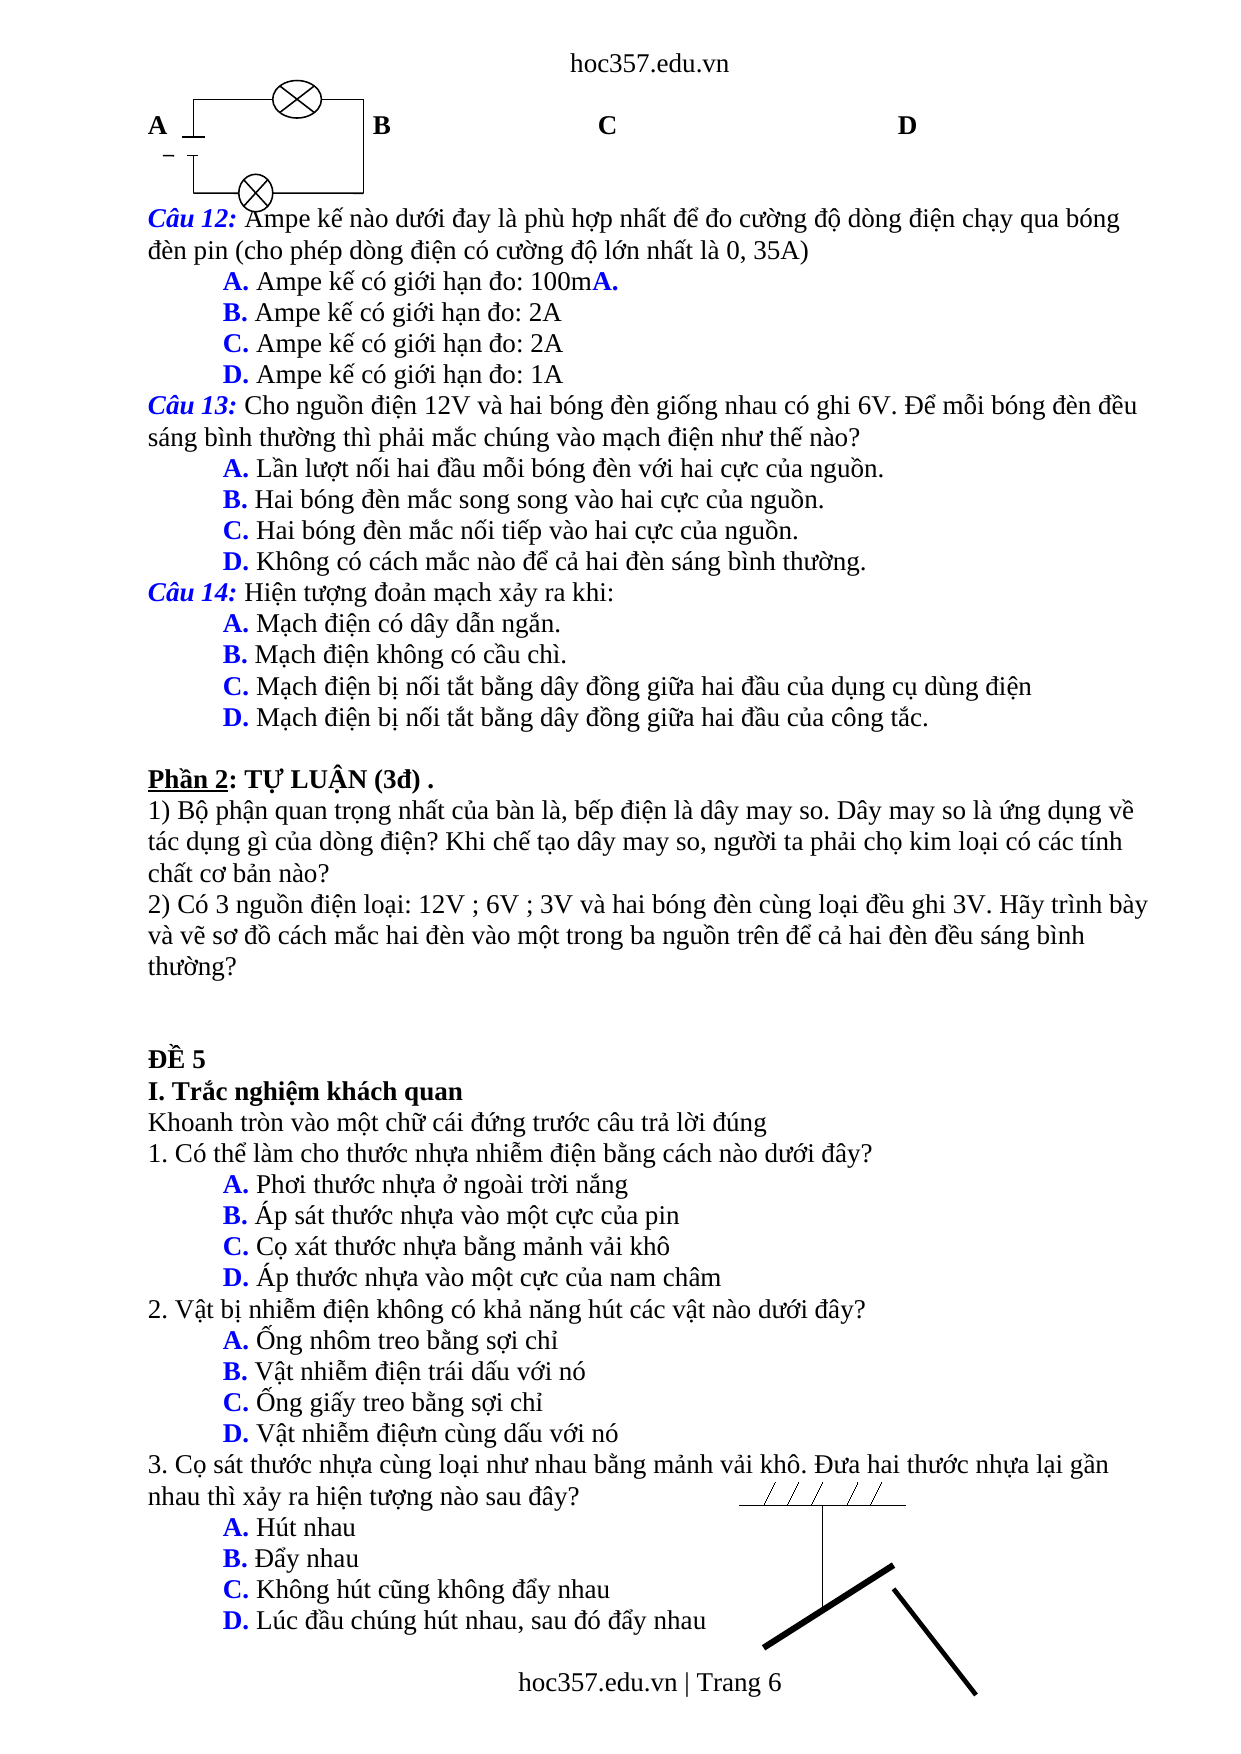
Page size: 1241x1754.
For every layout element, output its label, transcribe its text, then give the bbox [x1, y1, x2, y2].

text C. Không hút cũng không đẩy nhau [148, 1573, 1152, 1604]
text A B C D [364, 109, 1152, 140]
text C. Ampe kế có giới hạn đo: 2A [148, 327, 1152, 358]
text D. Không có cách mắc nào để cả hai đèn sáng bình thường. [148, 545, 1152, 576]
text C. Ống giấy treo bằng sợi chỉ [148, 1386, 1152, 1417]
text Phần 2: TỰ LUẬN (3đ) . [148, 763, 1152, 794]
text B. Hai bóng đèn mắc song song vào hai cực của nguồn. [148, 483, 1152, 514]
text Câu 12: Ampe kế nào dưới đay là phù hợp nhất để đo cường độ dòng điện chạy qua bóng đèn pin (cho phép dòng điện có cường độ lớn nhất là 0, 35A) [148, 203, 1152, 265]
text A. Phơi thước nhựa ở ngoài trời nắng [223, 1168, 1152, 1199]
text C. Mạch điện bị nối tắt bằng dây đồng giữa hai đầu của dụng cụ dùng điện [148, 670, 1152, 701]
text D. Ampe kế có giới hạn đo: 1A [148, 358, 1152, 389]
text A. Ống nhôm treo bằng sợi chỉ [148, 1324, 1152, 1355]
text A. Mạch điện có dây dẫn ngắn. [148, 607, 1152, 639]
text ĐỀ 5 [148, 1043, 1152, 1075]
text 3. Cọ sát thước nhựa cùng loại như nhau bằng mảnh vải khô. Đưa hai thước nhựa lại gần nhau thì xảy ra hiện tượng nào sau đây? [148, 1448, 1152, 1511]
text 2. Vật bị nhiễm điện không có khả năng hút các vật nào dưới đây? [148, 1293, 1152, 1324]
text 2) Có 3 nguồn điện loại: 12V ; 6V ; 3V và hai bóng đèn cùng loại đều ghi 3V. Hãy trình bày và vẽ sơ đồ cách mắc hai đèn vào một trong ba nguồn trên để cả hai đèn đều sáng bình thường? [148, 888, 1152, 981]
text I. Trắc nghiệm khách quan [148, 1075, 1152, 1106]
text D. Áp thước nhựa vào một cực của nam châm [223, 1262, 1152, 1293]
text 1. Có thể làm cho thước nhựa nhiễm điện bằng cách nào dưới đây? [148, 1137, 1152, 1168]
text B. Đẩy nhau [148, 1542, 1152, 1573]
text Khoanh tròn vào một chữ cái đứng trước câu trả lời đúng [148, 1106, 1152, 1137]
text Câu 14: Hiện tượng đoản mạch xảy ra khi: [148, 576, 1152, 607]
text D. Mạch điện bị nối tắt bằng dây đồng giữa hai đầu của công tắc. [148, 701, 1152, 732]
text 1) Bộ phận quan trọng nhất của bàn là, bếp điện là dây may so. Dây may so là ứng dụng về tác dụng gì của dòng điện? Khi chế tạo dây may so, người ta phải chọ kim loại có các tính chất cơ bản nào? [148, 794, 1152, 888]
text A. Lần lượt nối hai đầu mỗi bóng đèn với hai cực của nguồn. [148, 452, 1152, 483]
text B. Ampe kế có giới hạn đo: 2A [148, 296, 1152, 327]
text B. Áp sát thước nhựa vào một cực của pin [223, 1199, 1152, 1230]
text A. Hút nhau [148, 1511, 1152, 1542]
text D. Vật nhiễm điệưn cùng dấu với nó [148, 1417, 1152, 1448]
text C. Hai bóng đèn mắc nối tiếp vào hai cực của nguồn. [148, 514, 1152, 545]
text D. Lúc đầu chúng hút nhau, sau đó đẩy nhau [148, 1604, 1152, 1635]
text B. Vật nhiễm điện trái dấu với nó [148, 1355, 1152, 1386]
text B. Mạch điện không có cầu chì. [148, 639, 1152, 670]
text A B C D [148, 109, 363, 140]
text C. Cọ xát thước nhựa bằng mảnh vải khô [223, 1230, 1152, 1262]
text Câu 13: Cho nguồn điện 12V và hai bóng đèn giống nhau có ghi 6V. Để mỗi bóng đèn đều sáng bình thường thì phải mắc chúng vào mạch điện như thế nào? [148, 389, 1152, 452]
text A. Ampe kế có giới hạn đo: 100mA. [148, 265, 1152, 296]
